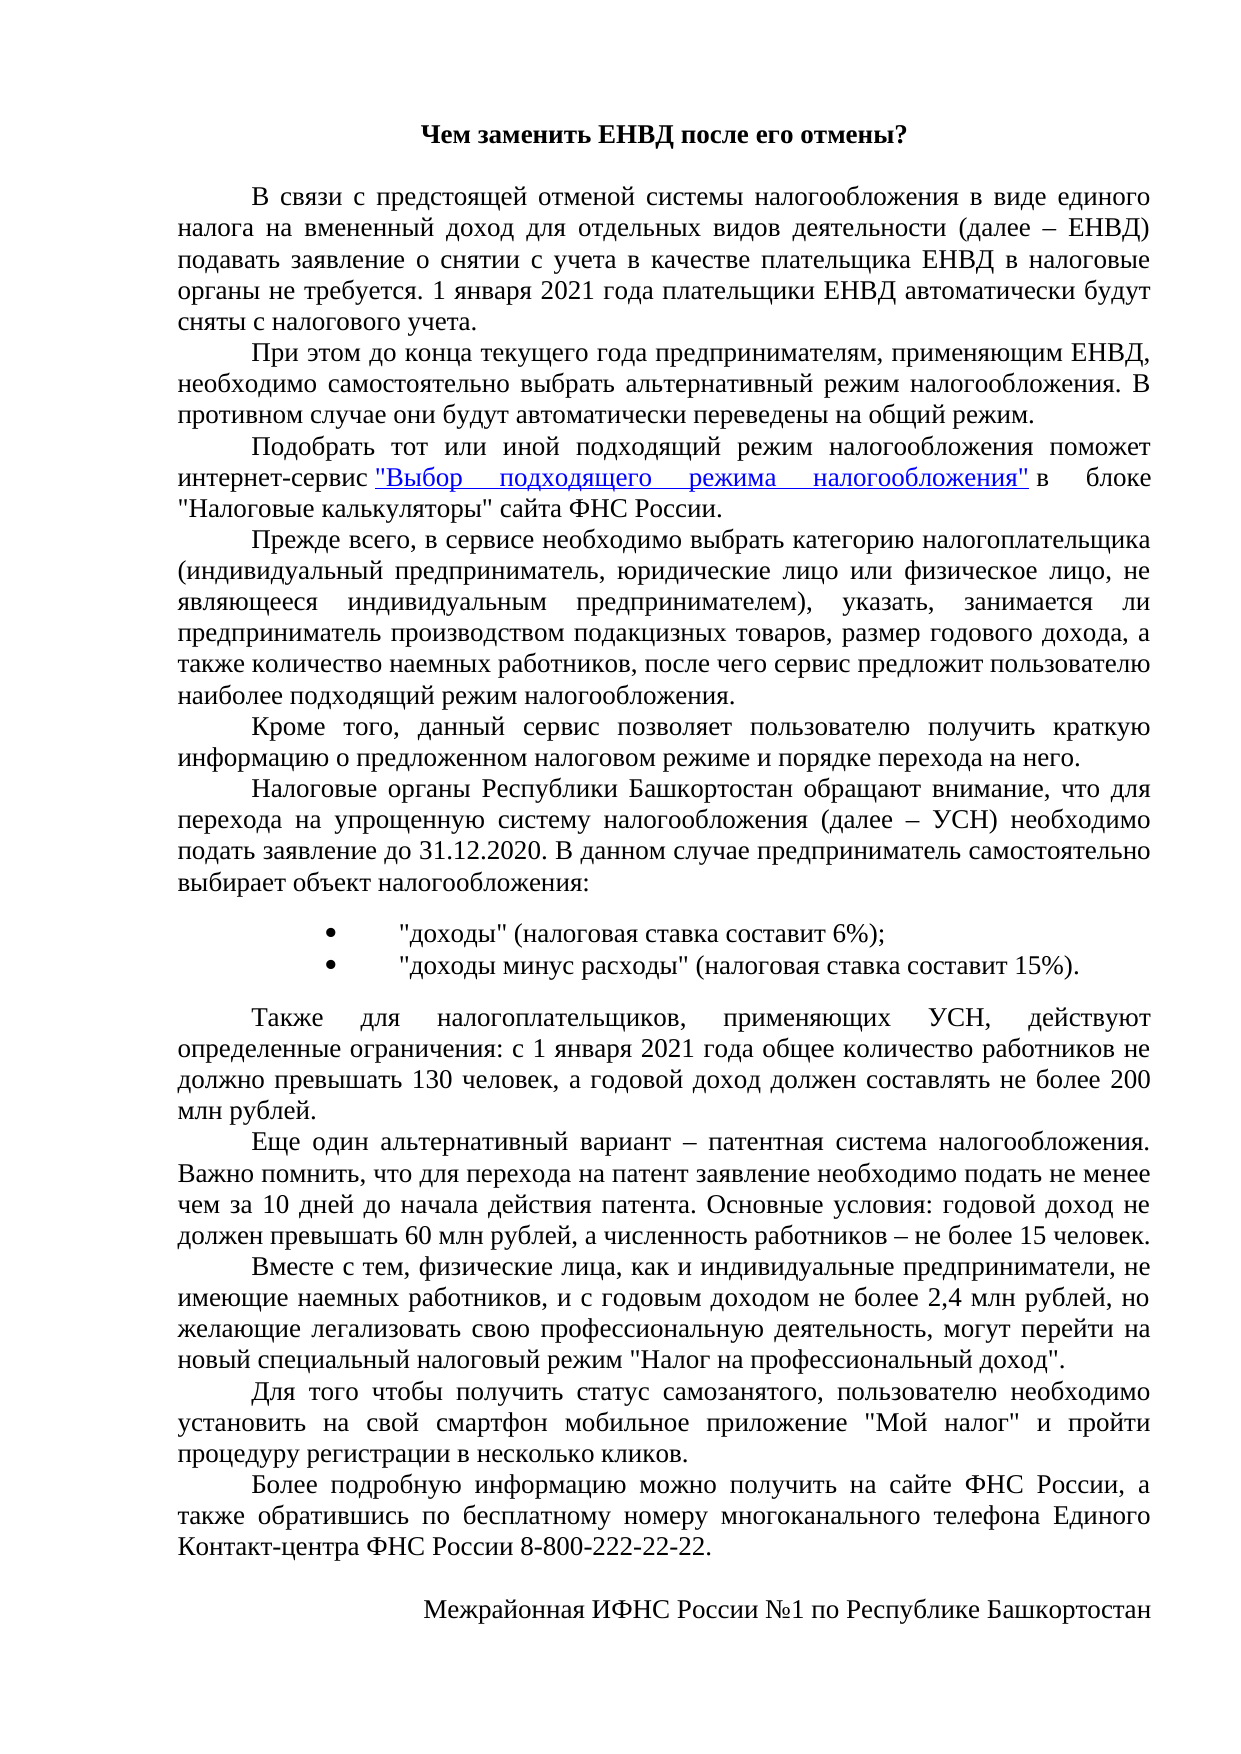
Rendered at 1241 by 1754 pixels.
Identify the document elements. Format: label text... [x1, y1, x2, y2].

text Подобрать тот или иной подходящий режим налогообложения поможет интернет-сервис "Выбор подходящего режима налогообложения" в блоке "Налоговые калькуляторы" сайта ФНС России. [177, 429, 1152, 523]
text Также для налогоплательщиков, применяющих УСН, действуют определенные ограничения: с 1 января 2021 года общее количество работников не должно превышать 130 человек, а годовой доход должен составлять не более 200 млн рублей. [177, 1001, 1152, 1126]
text Межрайонная ИФНС России №1 по Республике Башкортостан [177, 1593, 1152, 1624]
text Прежде всего, в сервисе необходимо выбрать категорию налогоплательщика (индивидуальный предприниматель, юридические лицо или физическое лицо, не являющееся индивидуальным предпринимателем), указать, занимается ли предприниматель производством подакцизных товаров, размер годового дохода, а также количество наемных работников, после чего сервис предложит пользователю наиболее подходящий режим налогообложения. [177, 523, 1152, 710]
list "доходы" (налоговая ставка составит 6%); [252, 918, 1152, 949]
text При этом до конца текущего года предпринимателям, применяющим ЕНВД, необходимо самостоятельно выбрать альтернативный режим налогообложения. В противном случае они будут автоматически переведены на общий режим. [177, 336, 1152, 429]
text Для того чтобы получить статус самозанятого, пользователю необходимо установить на свой смартфон мобильное приложение "Мой налог" и пройти процедуру регистрации в несколько кликов. [177, 1375, 1152, 1468]
text Вместе с тем, физические лица, как и индивидуальные предприниматели, не имеющие наемных работников, и с годовым доходом не более 2,4 млн рублей, но желающие легализовать свою профессиональную деятельность, могут перейти на новый специальный налоговый режим "Налог на профессиональный доход". [177, 1250, 1152, 1375]
text Еще один альтернативный вариант – патентная система налогообложения. Важно помнить, что для перехода на патент заявление необходимо подать не менее чем за 10 дней до начала действия патента. Основные условия: годовой доход не должен превышать 60 млн рублей, а численность работников – не более 15 человек. [177, 1126, 1152, 1250]
text Более подробную информацию можно получить на сайте ФНС России, а также обратившись по бесплатному номеру многоканального телефона Единого Контакт-центра ФНС России 8-800-222-22-22. [177, 1468, 1152, 1562]
text Чем заменить ЕНВД после его отмены? [177, 118, 1152, 149]
list "доходы минус расходы" (налоговая ставка составит 15%). [252, 949, 1152, 980]
text Налоговые органы Республики Башкортостан обращают внимание, что для перехода на упрощенную систему налогообложения (далее – УСН) необходимо подать заявление до 31.12.2020. В данном случае предприниматель самостоятельно выбирает объект налогообложения: [177, 772, 1152, 897]
text Кроме того, данный сервис позволяет пользователю получить краткую информацию о предложенном налоговом режиме и порядке перехода на него. [177, 710, 1152, 772]
text В связи с предстоящей отменой системы налогообложения в виде единого налога на вмененный доход для отдельных видов деятельности (далее – ЕНВД) подавать заявление о снятии с учета в качестве плательщика ЕНВД в налоговые органы не требуется. 1 января 2021 года плательщики ЕНВД автоматически будут сняты с налогового учета. [177, 180, 1152, 336]
